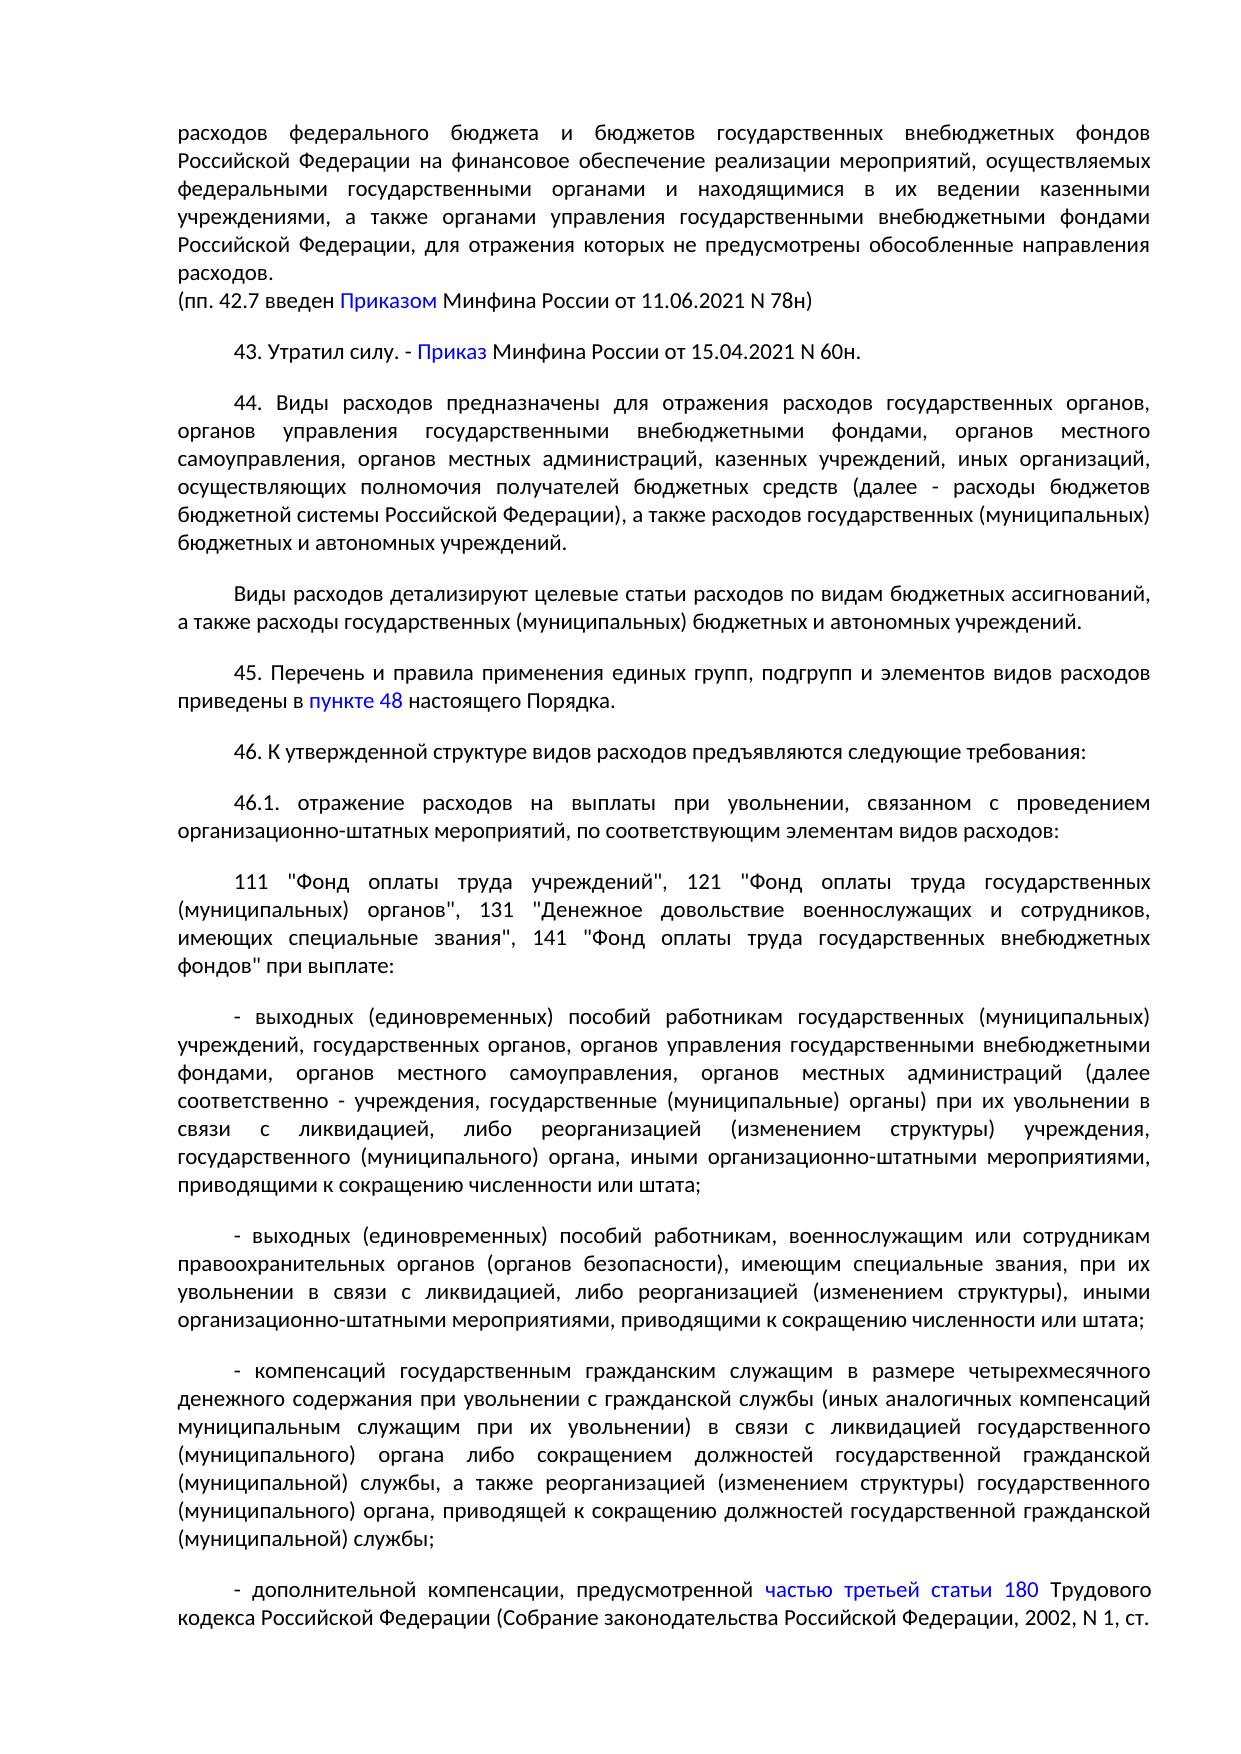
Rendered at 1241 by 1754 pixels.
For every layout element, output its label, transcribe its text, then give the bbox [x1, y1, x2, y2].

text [177, 118, 1152, 286]
text 44. Виды расходов предназначены для отражения расходов государственных органов, органов управления государственными внебюджетными фондами, органов местного самоуправления, органов местных администраций, казенных учреждений, иных организаций, осуществляющих полномочия получателей бюджетных средств (далее - расходы бюджетов бюджетной системы Российской Федерации), а также расходов государственных (муниципальных) бюджетных и автономных учреждений. [177, 388, 1152, 556]
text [177, 1575, 1152, 1631]
text - компенсаций государственным гражданским служащим в размере четырехмесячного денежного содержания при увольнении с гражданской службы (иных аналогичных компенсаций муниципальным служащим при их увольнении) в связи с ликвидацией государственного (муниципального) органа либо сокращением должностей государственной гражданской (муниципальной) службы, а также реорганизацией (изменением структуры) государственного (муниципального) органа, приводящей к сокращению должностей государственной гражданской (муниципальной) службы; [177, 1356, 1152, 1552]
text - выходных (единовременных) пособий работникам, военнослужащим или сотрудникам правоохранительных органов (органов безопасности), имеющим специальные звания, при их увольнении в связи с ликвидацией, либо реорганизацией (изменением структуры), иными организационно-штатными мероприятиями, приводящими к сокращению численности или штата; [177, 1221, 1152, 1333]
text - выходных (единовременных) пособий работникам государственных (муниципальных) учреждений, государственных органов, органов управления государственными внебюджетными фондами, органов местного самоуправления, органов местных администраций (далее соответственно - учреждения, государственные (муниципальные) органы) при их увольнении в связи с ликвидацией, либо реорганизацией (изменением структуры) учреждения, государственного (муниципального) органа, иными организационно-штатными мероприятиями, приводящими к сокращению численности или штата; [177, 1002, 1152, 1198]
text 45. Перечень и правила применения единых групп, подгрупп и элементов видов расходов приведены в пункте 48 настоящего Порядка. [177, 658, 1152, 714]
text (пп. 42.7 введен Приказом Минфина России от 11.06.2021 N 78н) [177, 286, 1152, 314]
text 43. Утратил силу. - Приказ Минфина России от 15.04.2021 N 60н. [177, 337, 1152, 365]
text Виды расходов детализируют целевые статьи расходов по видам бюджетных ассигнований, а также расходы государственных (муниципальных) бюджетных и автономных учреждений. [177, 579, 1152, 635]
text 111 "Фонд оплаты труда учреждений", 121 "Фонд оплаты труда государственных (муниципальных) органов", 131 "Денежное довольствие военнослужащих и сотрудников, имеющих специальные звания", 141 "Фонд оплаты труда государственных внебюджетных фондов" при выплате: [177, 867, 1152, 979]
text 46. К утвержденной структуре видов расходов предъявляются следующие требования: [177, 737, 1152, 765]
text 46.1. отражение расходов на выплаты при увольнении, связанном с проведением организационно-штатных мероприятий, по соответствующим элементам видов расходов: [177, 788, 1152, 844]
